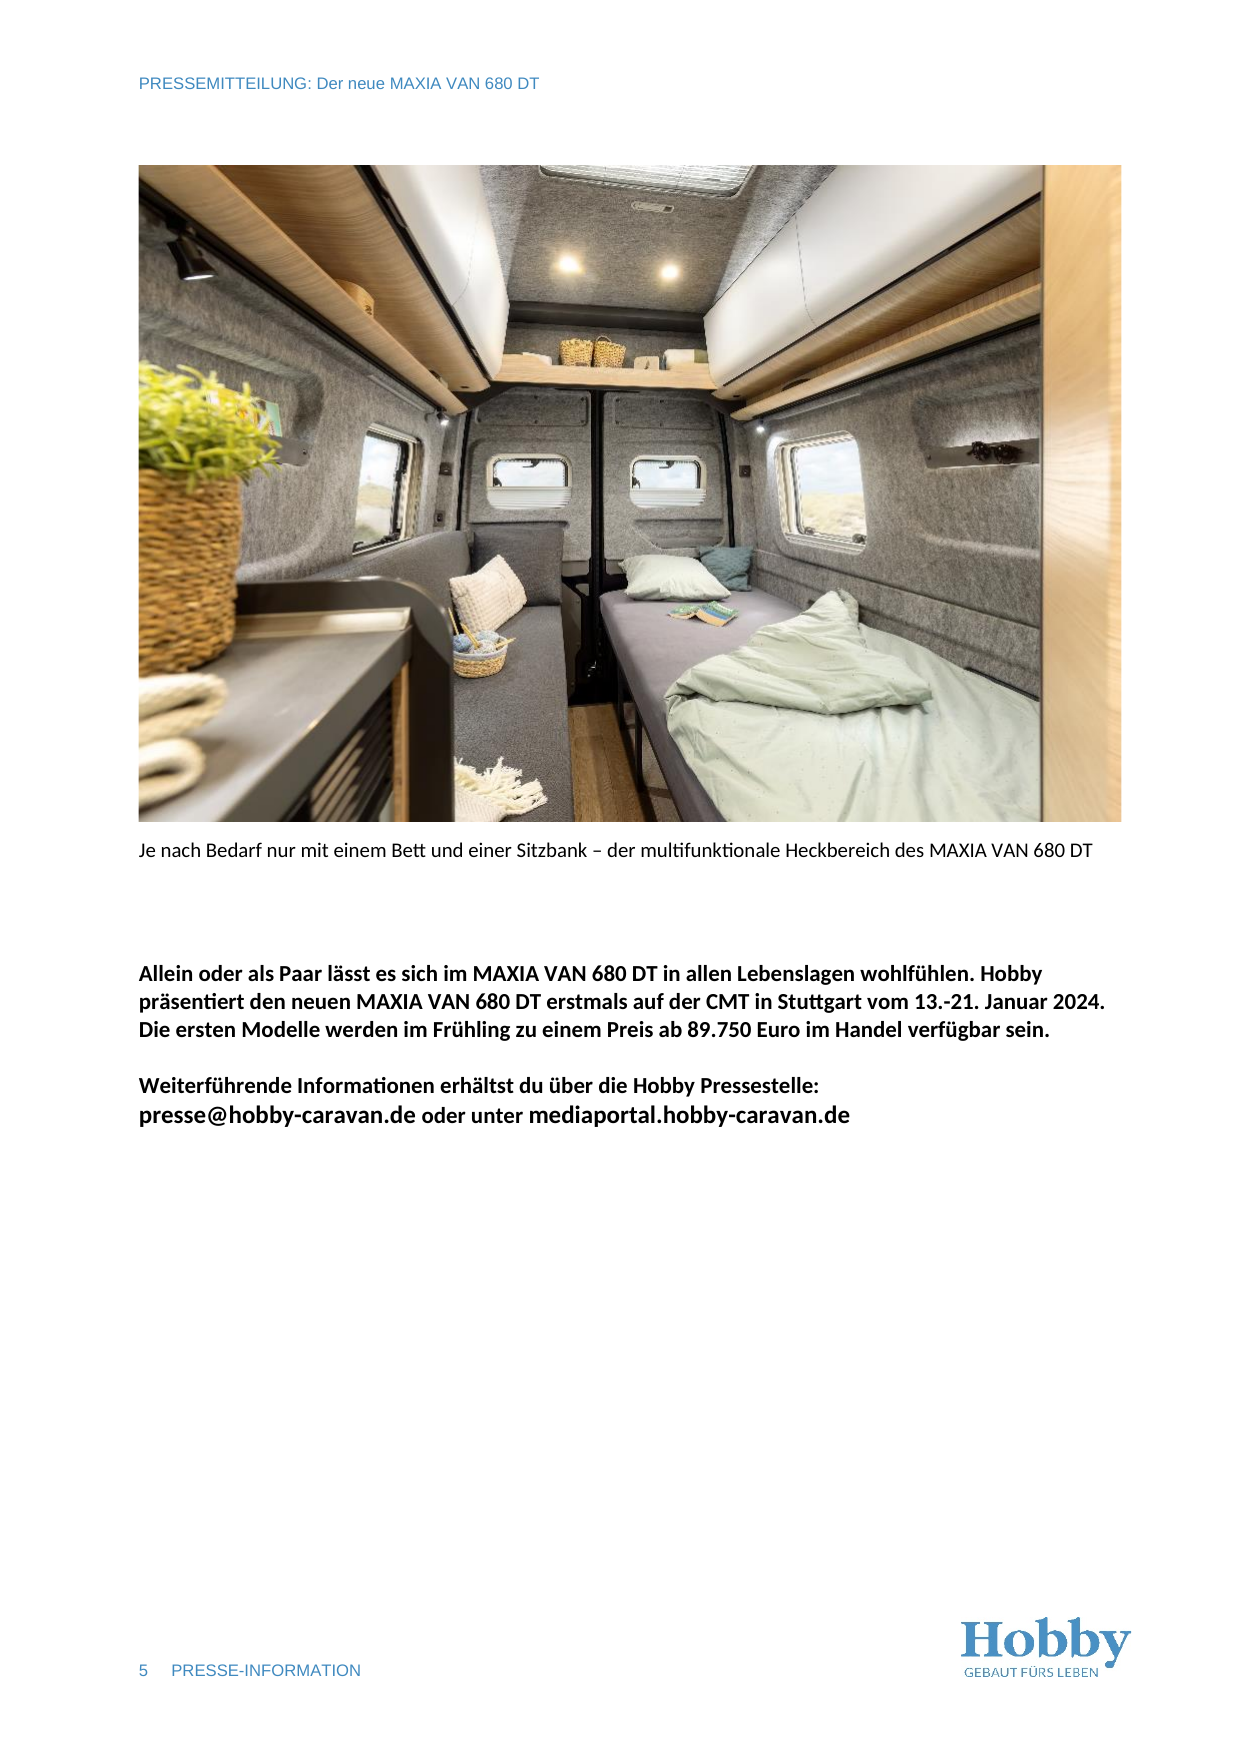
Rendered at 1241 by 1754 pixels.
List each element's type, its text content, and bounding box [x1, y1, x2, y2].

text Weiterführende Informationen erhältst du über die Hobby Pressestelle: presse@hobby-caravan.de oder unter mediaportal.hobby-caravan.de [139, 1071, 1122, 1129]
picture [961, 1617, 1132, 1677]
picture [138, 165, 1122, 822]
text Allein oder als Paar lässt es sich im MAXIA VAN 680 DT in allen Lebenslagen wohlfühlen. Hobby präsentiert den neuen MAXIA VAN 680 DT erstmals auf der CMT in Stuttgart vom 13.-21. Januar 2024. Die ersten Modelle werden im Frühling zu einem Preis ab 89.750 Euro im Handel verfügbar sein. [139, 959, 1122, 1043]
text Je nach Bedarf nur mit einem Bett und einer Sitzbank – der multifunktionale Heckbereich des MAXIA VAN 680 DT [139, 837, 1122, 862]
